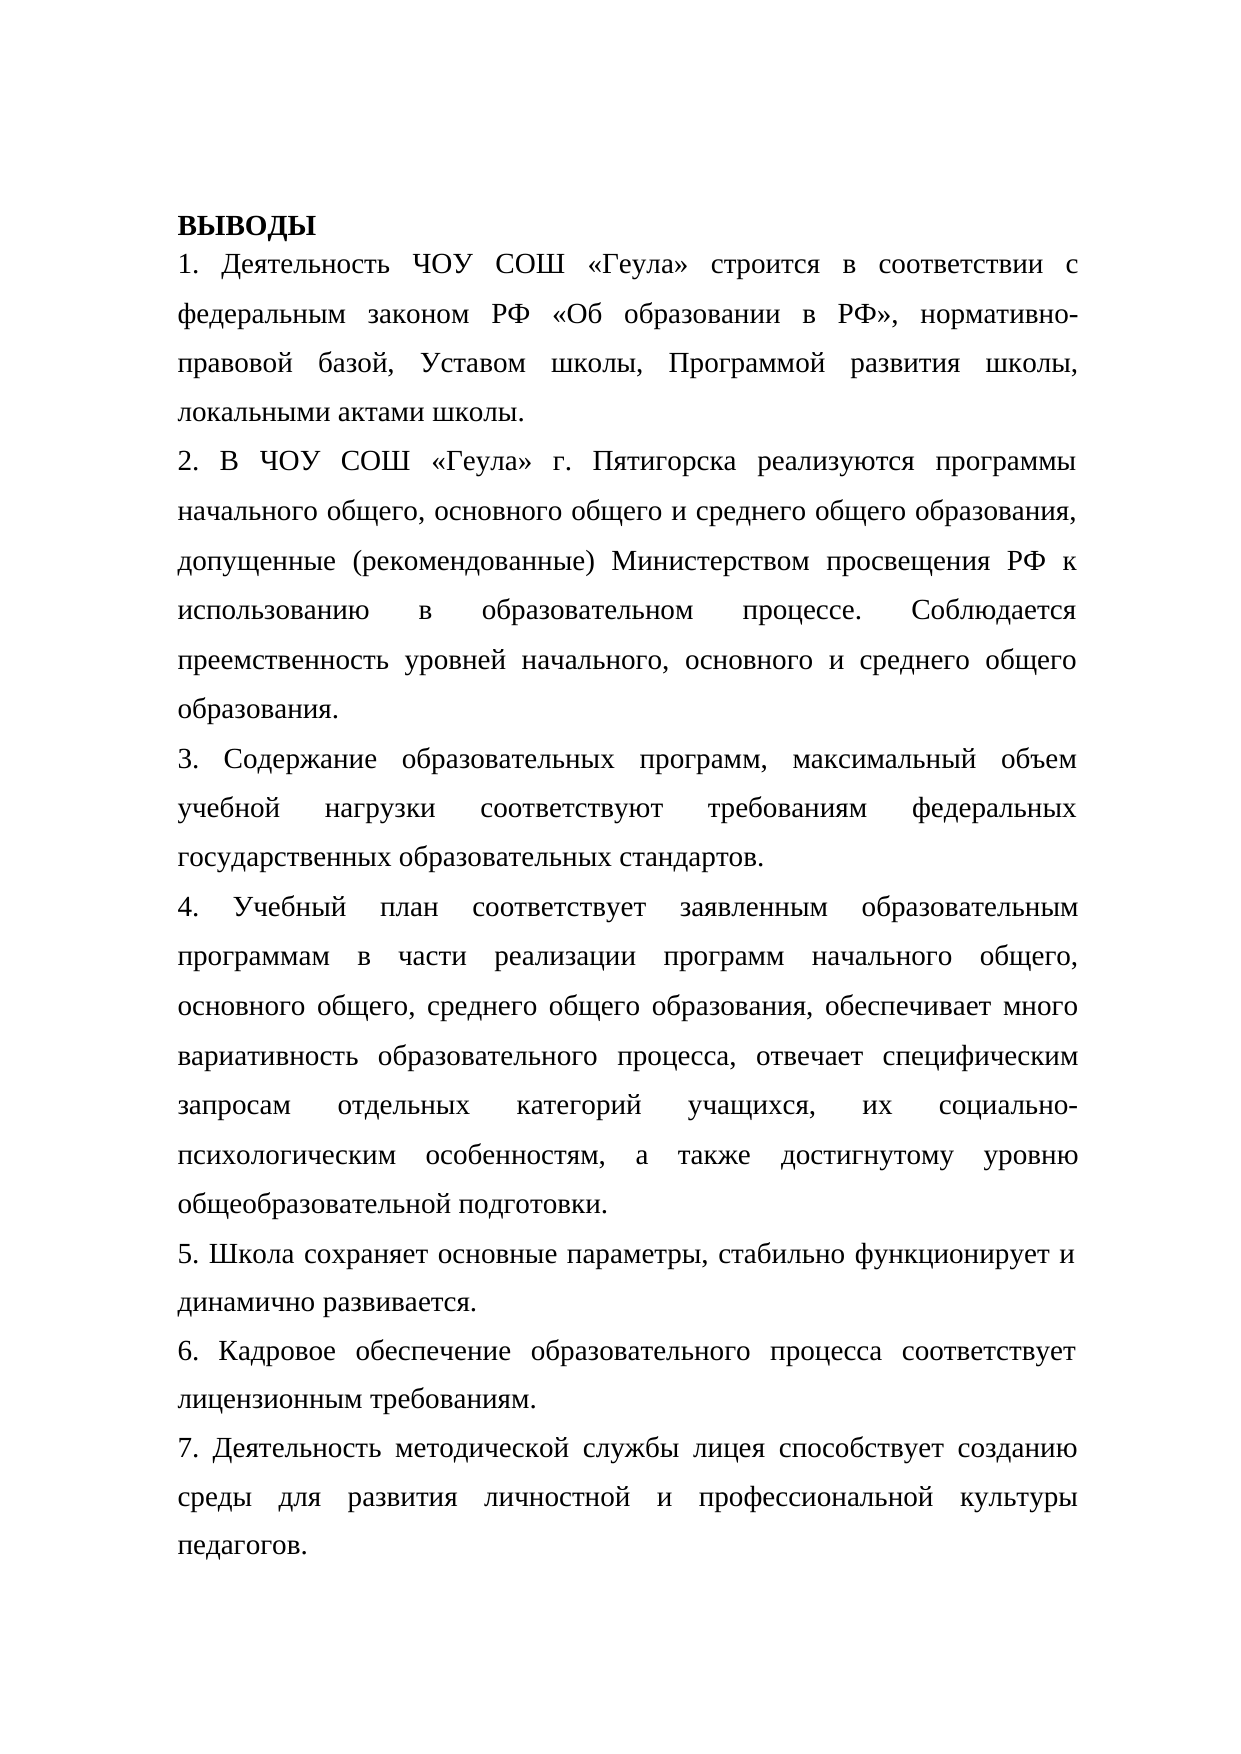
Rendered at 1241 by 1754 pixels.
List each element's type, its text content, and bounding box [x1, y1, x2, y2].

list 5. Школа сохраняет основные параметры, стабильно функционирует и динамично развивается. [177, 1236, 1076, 1318]
list 7. Деятельность методической службы лицея способствует созданию среды для развития личностной и профессиональной культуры педагогов. [177, 1430, 1078, 1561]
list 1. Деятельность ЧОУ СОШ «Геула» строится в соответствии с федеральным законом РФ «Об образовании в РФ», нормативно-правовой базой, Уставом школы, Программой развития школы, локальными актами школы. [177, 246, 1079, 428]
list 3. Содержание образовательных программ, максимальный объем учебной нагрузки соответствуют требованиям федеральных государственных образовательных стандартов. [177, 741, 1077, 873]
list 6. Кадровое обеспечение образовательного процесса соответствует лицензионным требованиям. [177, 1333, 1076, 1415]
list 2. В ЧОУ СОШ «Геула» г. Пятигорска реализуются программы начального общего, основного общего и среднего общего образования, допущенные (рекомендованные) Министерством просвещения РФ к использованию в образовательном процессе. Соблюдается преемственность уровней начального, основного и среднего общего образования. [177, 443, 1077, 725]
list ВЫВОДЫ [177, 208, 1152, 241]
list 4. Учебный план соответствует заявленным образовательным программам в части реализации программ начального общего, основного общего, среднего общего образования, обеспечивает много вариативность образовательного процесса, отвечает специфическим запросам отдельных категорий учащихся, их социально-психологическим особенностям, а также достигнутому уровню общеобразовательной подготовки. [177, 889, 1078, 1220]
